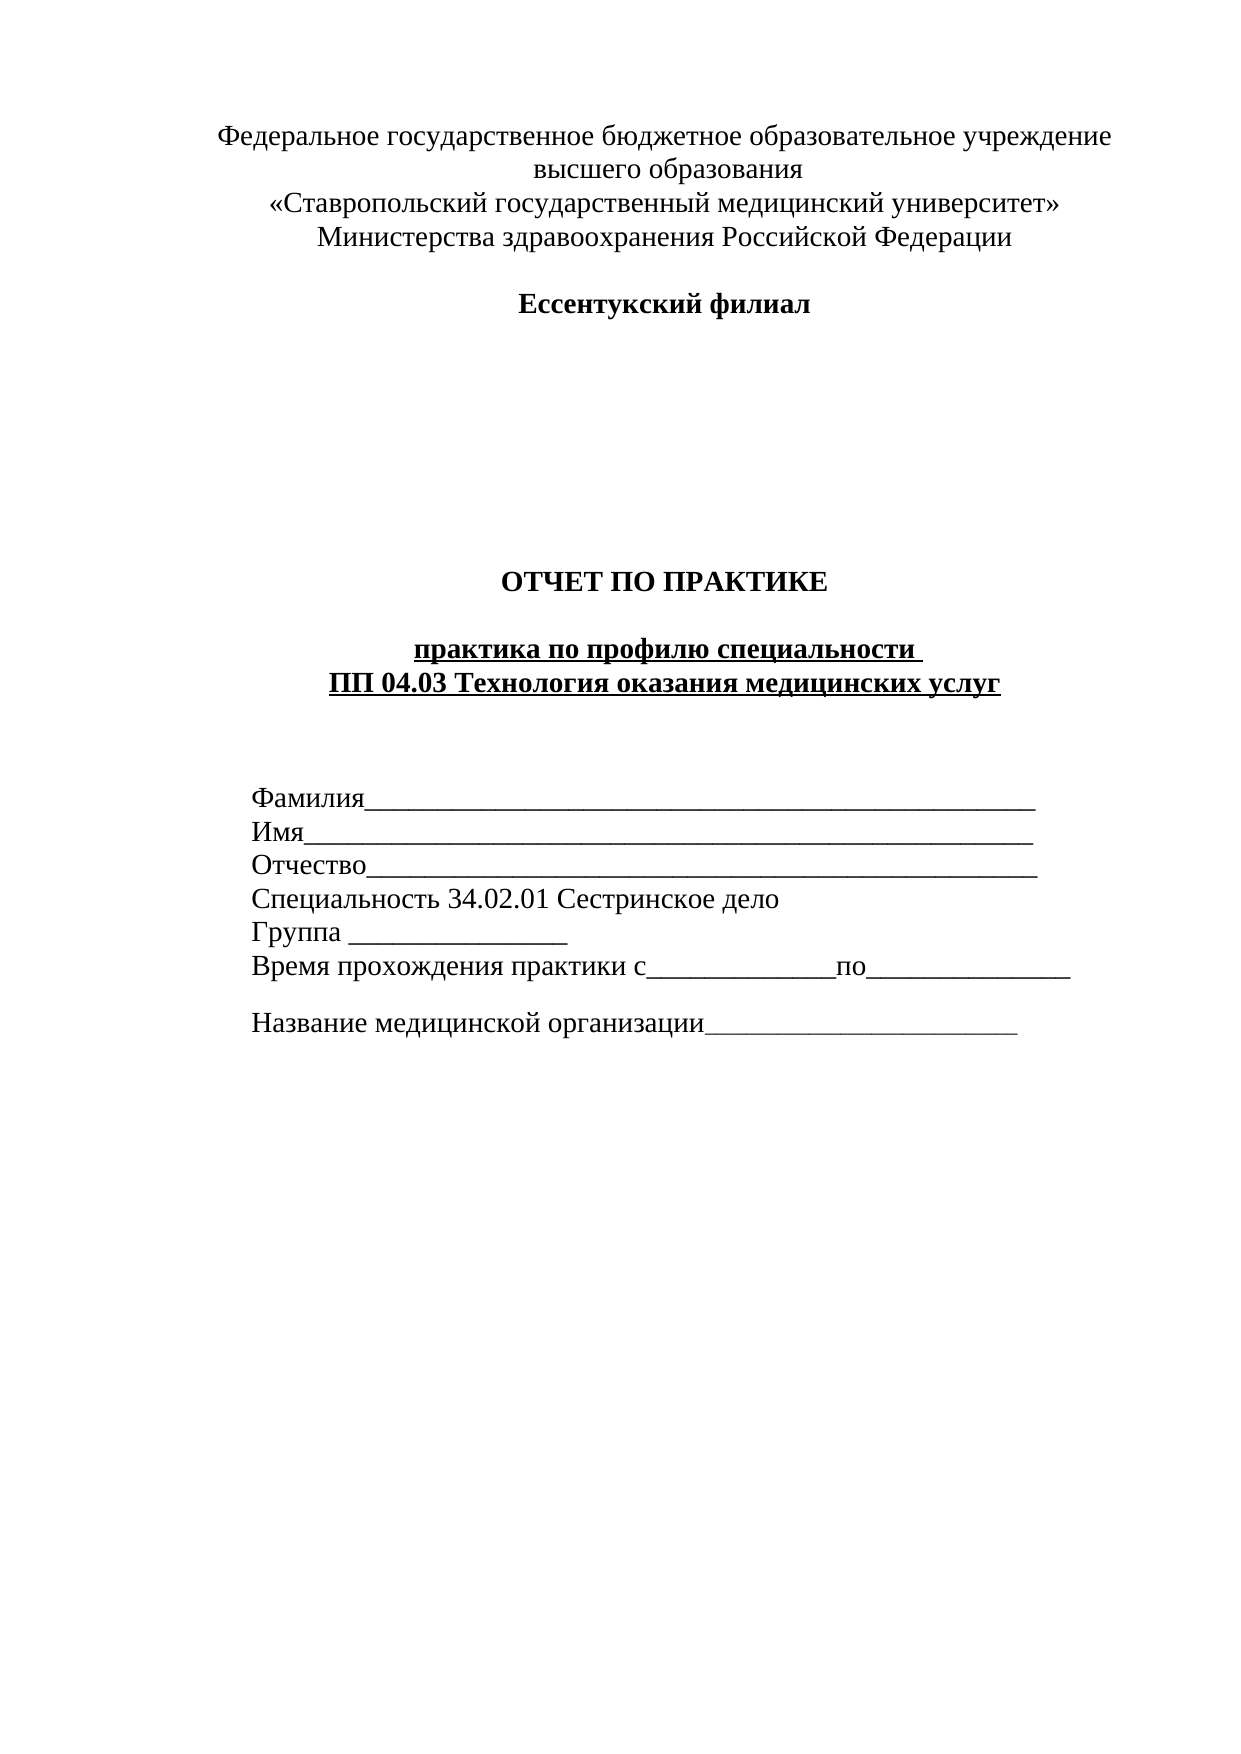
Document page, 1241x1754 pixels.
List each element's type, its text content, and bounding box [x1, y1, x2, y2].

text Название медицинской организации______________________________ [177, 1006, 1152, 1039]
text Специальность 34.02.01 Сестринское дело [177, 881, 1152, 914]
text ОТЧЕТ ПО ПРАКТИКЕ [177, 564, 1152, 598]
text Группа _______________ [177, 914, 1152, 948]
text Ессентукский филиал [177, 286, 1152, 319]
text Фамилия______________________________________________ [177, 780, 1152, 814]
text Федеральное государственное бюджетное образовательное учреждение [177, 118, 1152, 152]
text ПП 04.03 Технология оказания медицинских услуг [177, 665, 1152, 698]
text практика по профилю специальности [177, 631, 1152, 665]
text Отчество______________________________________________ [177, 847, 1152, 881]
text Имя__________________________________________________ [177, 814, 1152, 847]
text высшего образования [177, 152, 1152, 185]
text Министерства здравоохранения Российской Федерации [177, 219, 1152, 252]
text «Ставропольский государственный медицинский университет» [177, 185, 1152, 219]
text Время прохождения практики с_____________по______________ [177, 948, 1152, 981]
